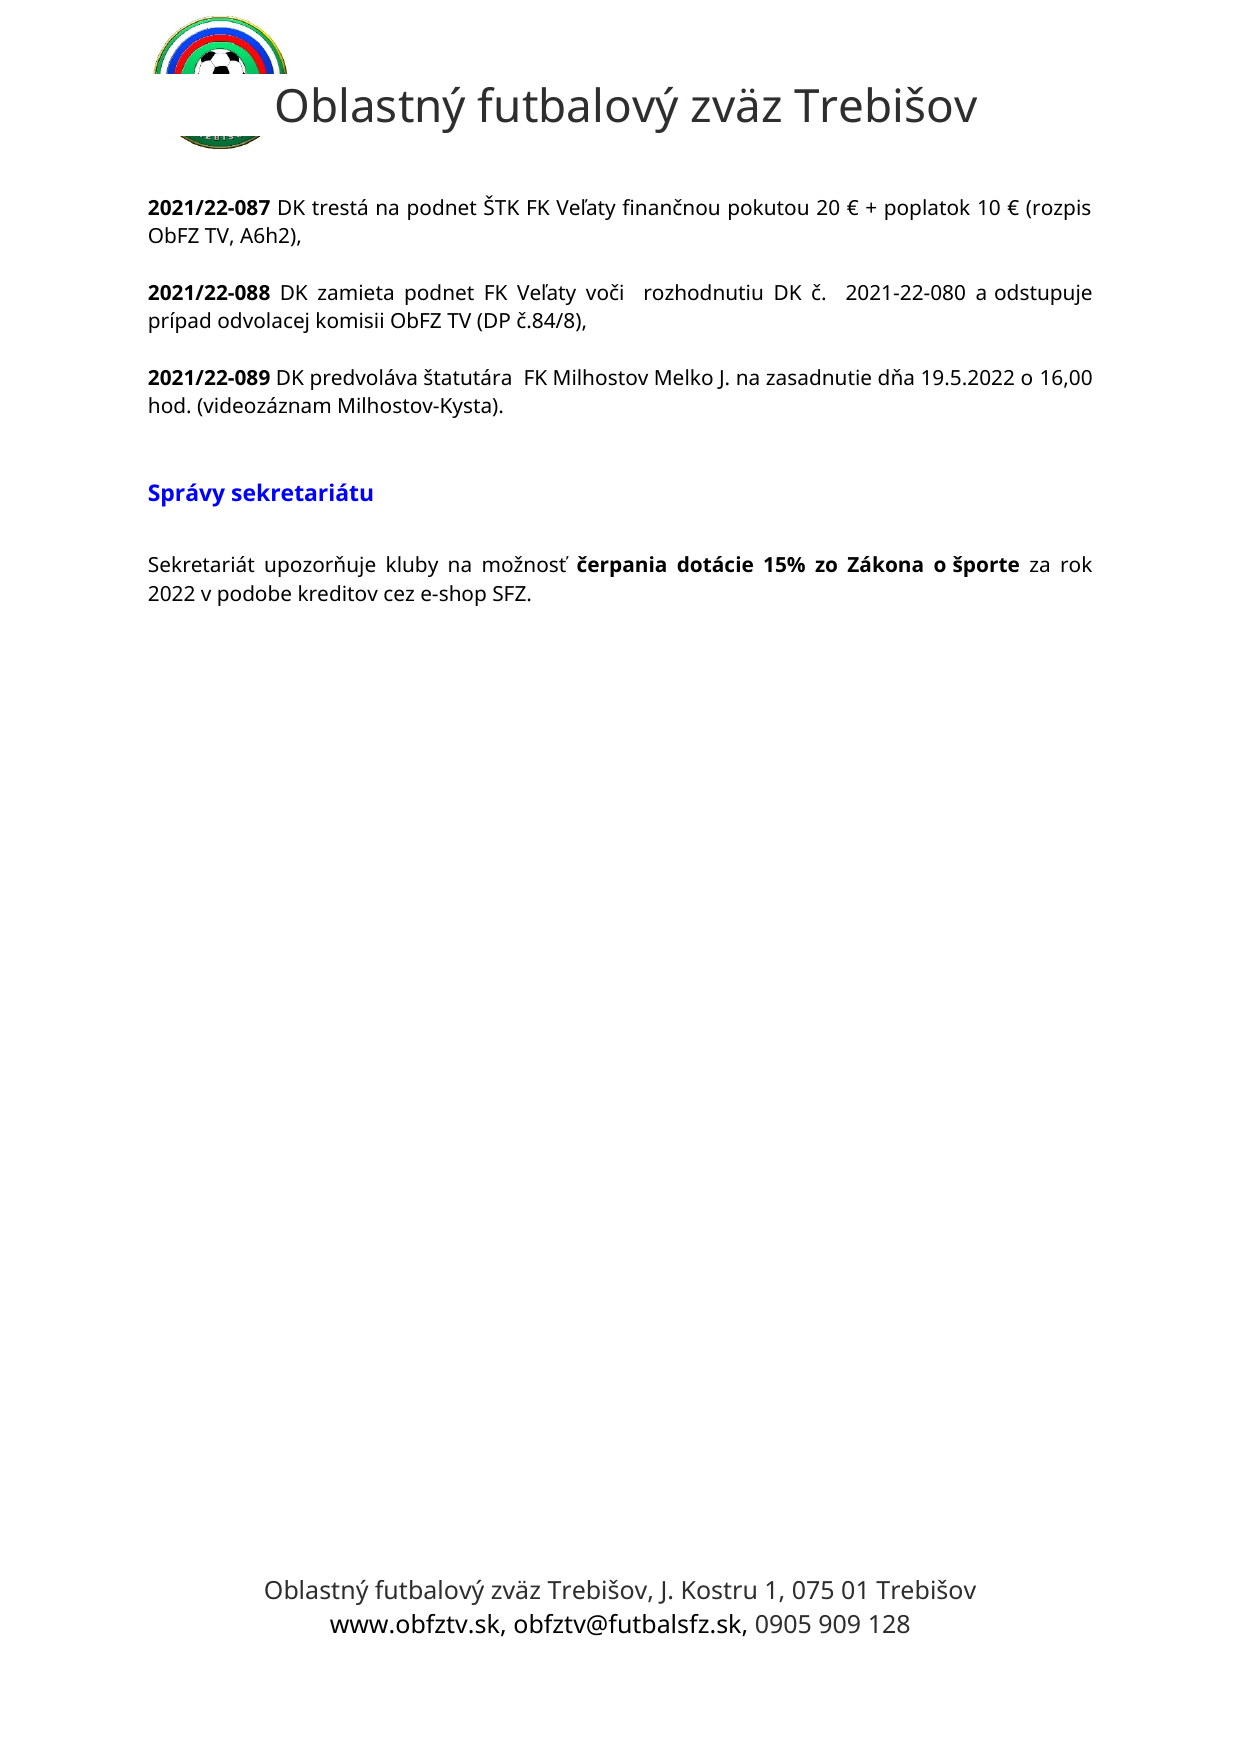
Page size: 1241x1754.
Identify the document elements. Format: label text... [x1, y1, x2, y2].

text 2021/22-089 DK predvoláva štatutára FK Milhostov Melko J. na zasadnutie dňa 19.5.2022 o 16,00 hod. (videozáznam Milhostov-Kysta). [148, 363, 1093, 420]
text 2021/22-088 DK zamieta podnet FK Veľaty voči rozhodnutiu DK č. 2021-22-080 a odstupuje prípad odvolacej komisii ObFZ TV (DP č.84/8), [148, 278, 1093, 335]
picture [147, 11, 293, 155]
text Sekretariát upozorňuje kluby na možnosť čerpania dotácie 15% zo Zákona o športe za rok 2022 v podobe kreditov cez e-shop SFZ. [148, 550, 1093, 607]
text Správy sekretariátu [148, 477, 1093, 508]
text 2021/22-087 DK trestá na podnet ŠTK FK Veľaty finančnou pokutou 20 € + poplatok 10 € (rozpis ObFZ TV, A6h2), [148, 193, 1093, 249]
